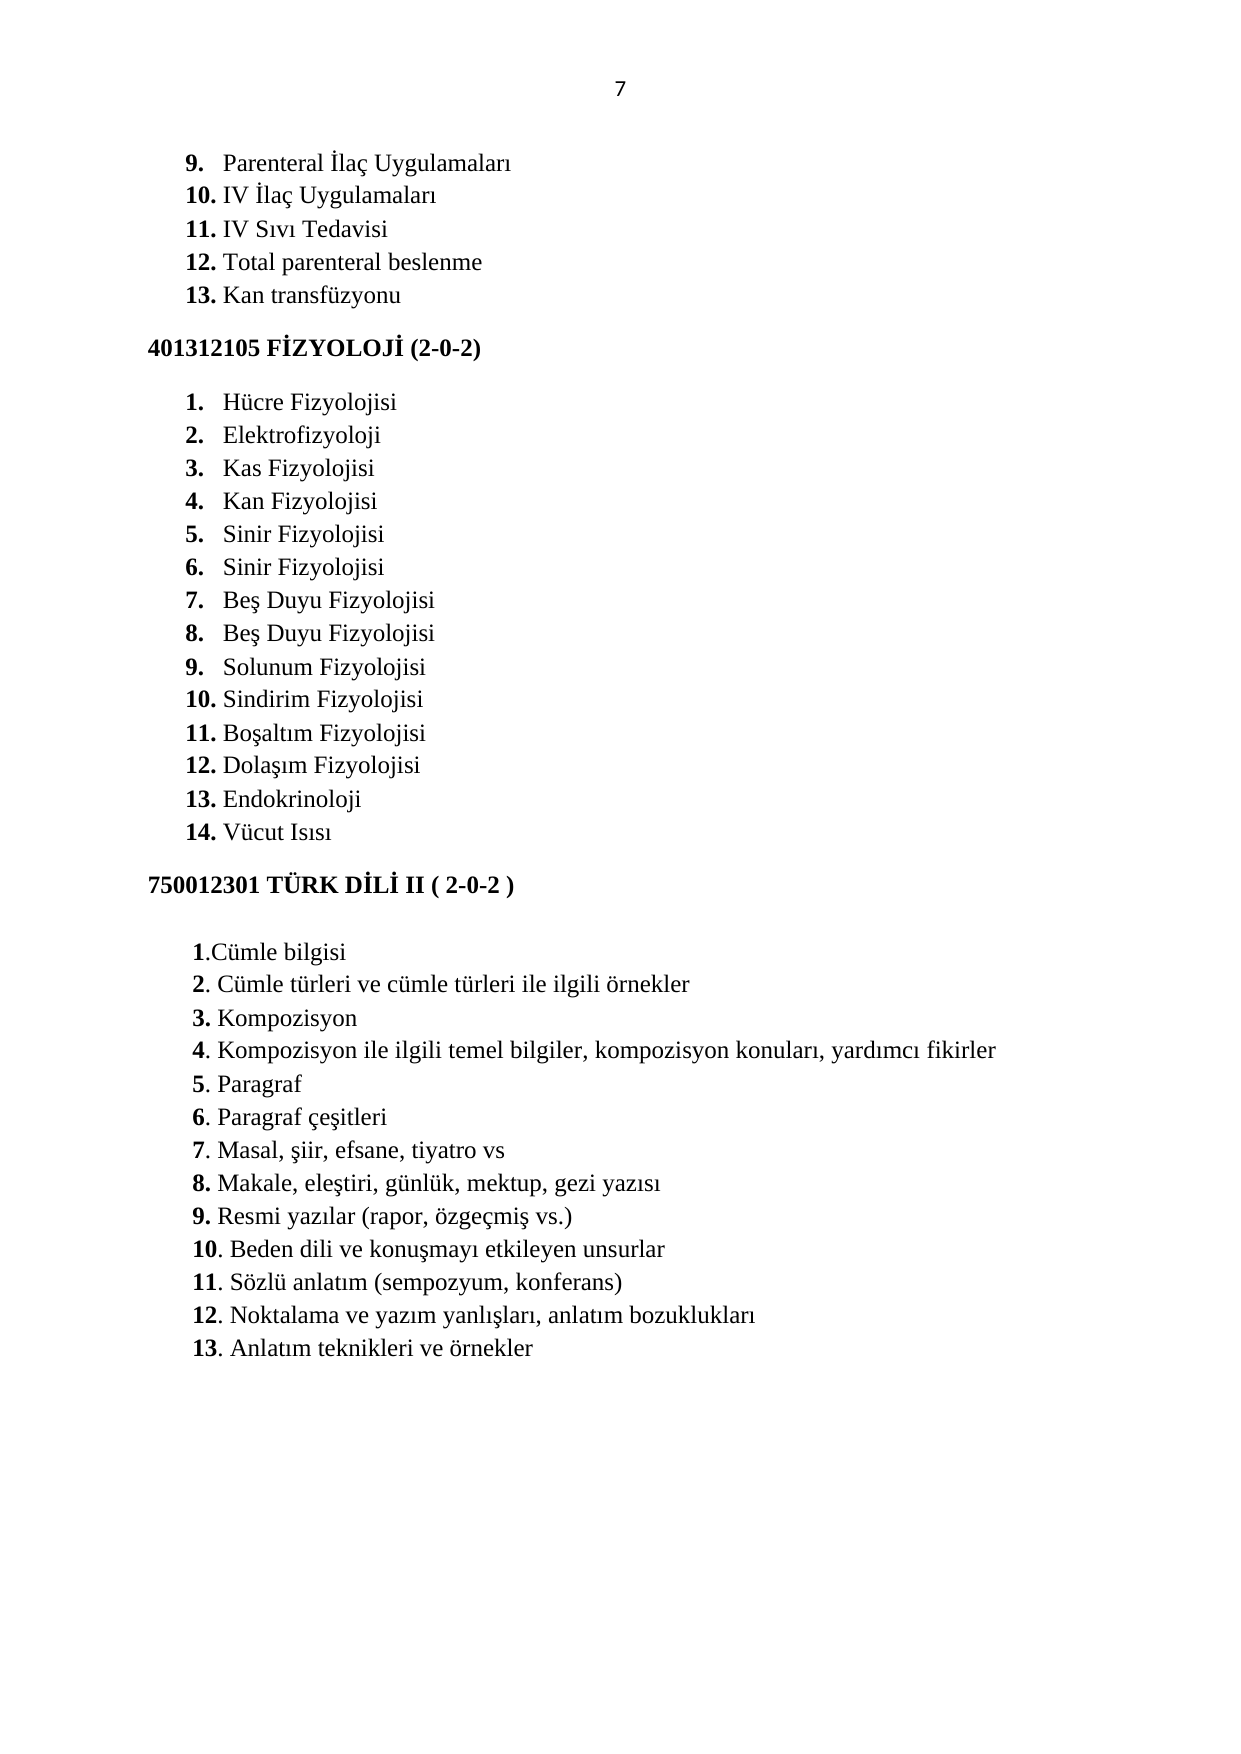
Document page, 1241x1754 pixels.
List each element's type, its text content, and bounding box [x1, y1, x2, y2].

text 401312105 FİZYOLOJİ (2-0-2) [148, 333, 1093, 362]
list Sinir Fizyolojisi [185, 519, 1093, 548]
text 5. Paragraf [192, 1069, 1093, 1097]
list IV Sıvı Tedavisi [185, 214, 1093, 242]
list Kas Fizyolojisi [185, 453, 1093, 482]
list Solunum Fizyolojisi [185, 652, 1093, 680]
text 3. Kompozisyon [192, 1003, 1093, 1031]
text 8. Makale, eleştiri, günlük, mektup, gezi yazısı [192, 1168, 1093, 1196]
list Hücre Fizyolojisi [185, 387, 1093, 416]
list Total parenteral beslenme [185, 247, 1093, 275]
list Dolaşım Fizyolojisi [185, 751, 1093, 779]
list Sindirim Fizyolojisi [185, 684, 1093, 713]
list Sinir Fizyolojisi [185, 552, 1093, 581]
list Vücut Isısı [185, 817, 1093, 845]
text 750012301 TÜRK DİLİ II ( 2-0-2 ) [148, 871, 1093, 899]
list IV İlaç Uygulamaları [185, 181, 1093, 209]
text 2. Cümle türleri ve cümle türleri ile ilgili örnekler [192, 969, 1093, 998]
list Boşaltım Fizyolojisi [185, 718, 1093, 746]
text 10. Beden dili ve konuşmayı etkileyen unsurlar [192, 1234, 1093, 1262]
text 6. Paragraf çeşitleri [192, 1102, 1093, 1130]
list Kan Fizyolojisi [185, 486, 1093, 515]
list Beş Duyu Fizyolojisi [185, 586, 1093, 614]
text 12. Noktalama ve yazım yanlışları, anlatım bozuklukları [192, 1300, 1093, 1328]
list Beş Duyu Fizyolojisi [185, 618, 1093, 647]
list Elektrofizyoloji [185, 420, 1093, 449]
text 13. Anlatım teknikleri ve örnekler [192, 1333, 1093, 1362]
text 9. Resmi yazılar (rapor, özgeçmiş vs.) [192, 1201, 1093, 1229]
text 4. Kompozisyon ile ilgili temel bilgiler, kompozisyon konuları, yardımcı fikirler [192, 1036, 1093, 1064]
text 1.Cümle bilgisi [192, 937, 1093, 965]
list Kan transfüzyonu [185, 280, 1093, 308]
list Endokrinoloji [185, 784, 1093, 812]
text 11. Sözlü anlatım (sempozyum, konferans) [192, 1267, 1093, 1296]
list Parenteral İlaç Uygulamaları [185, 148, 1093, 176]
text 7. Masal, şiir, efsane, tiyatro vs [192, 1135, 1093, 1163]
